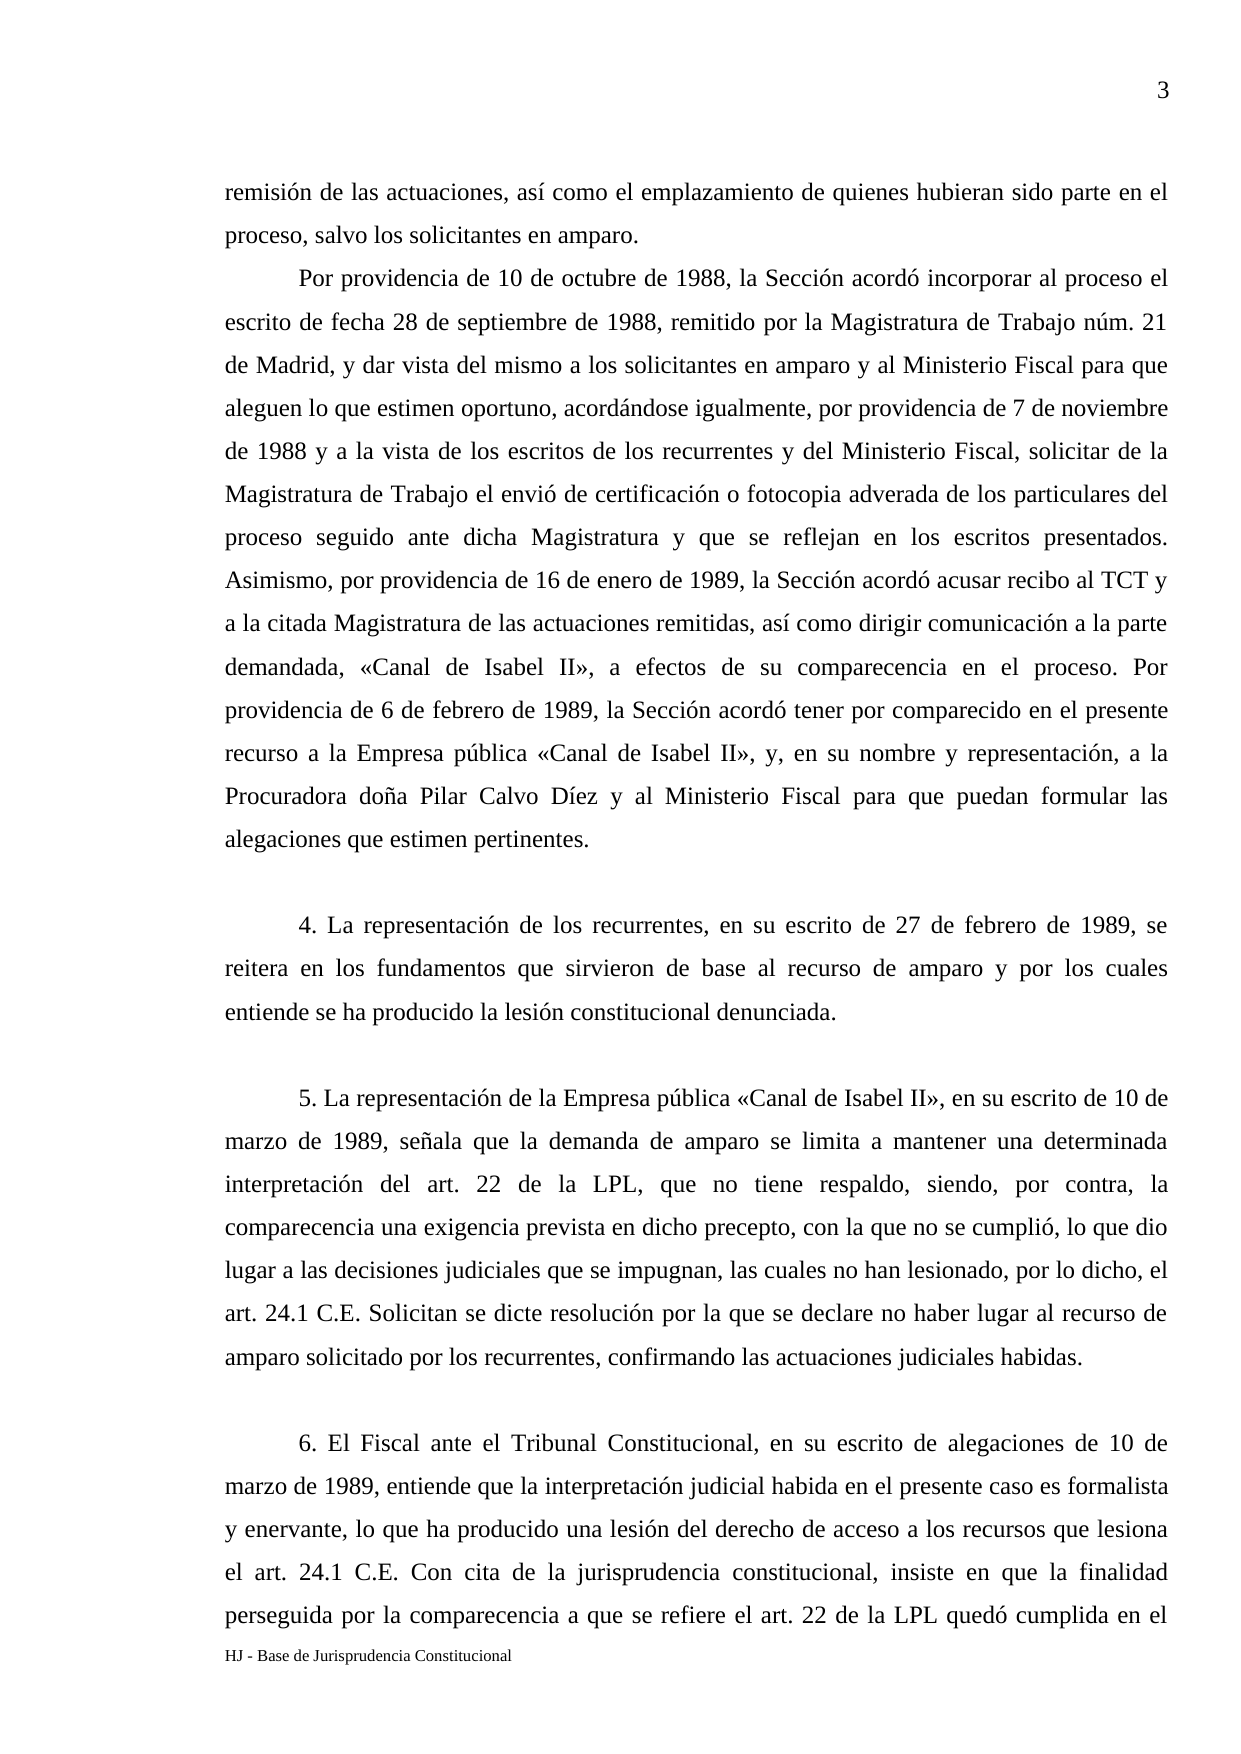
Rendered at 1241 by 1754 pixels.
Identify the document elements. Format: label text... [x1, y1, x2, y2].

text Por providencia de 10 de octubre de 1988, la Sección acordó incorporar al proceso el escrito de fecha 28 de septiembre de 1988, remitido por la Magistratura de Trabajo núm. 21 de Madrid, y dar vista del mismo a los solicitantes en amparo y al Ministerio Fiscal para que aleguen lo que estimen oportuno, acordándose igualmente, por providencia de 7 de noviembre de 1988 y a la vista de los escritos de los recurrentes y del Ministerio Fiscal, solicitar de la Magistratura de Trabajo el envió de certificación o fotocopia adverada de los particulares del proceso seguido ante dicha Magistratura y que se reflejan en los escritos presentados. Asimismo, por providencia de 16 de enero de 1989, la Sección acordó acusar recibo al TCT y a la citada Magistratura de las actuaciones remitidas, así como dirigir comunicación a la parte demandada, «Canal de Isabel II», a efectos de su comparecencia en el proceso. Por providencia de 6 de febrero de 1989, la Sección acordó tener por comparecido en el presente recurso a la Empresa pública «Canal de Isabel II», y, en su nombre y representación, a la Procuradora doña Pilar Calvo Díez y al Ministerio Fiscal para que puedan formular las alegaciones que estimen pertinentes. [224, 263, 1169, 853]
text 5. La representación de la Empresa pública «Canal de Isabel II», en su escrito de 10 de marzo de 1989, señala que la demanda de amparo se limita a mantener una determinada interpretación del art. 22 de la LPL, que no tiene respaldo, siendo, por contra, la comparecencia una exigencia prevista en dicho precepto, con la que no se cumplió, lo que dio lugar a las decisiones judiciales que se impugnan, las cuales no han lesionado, por lo dicho, el art. 24.1 C.E. Solicitan se dicte resolución por la que se declare no haber lugar al recurso de amparo solicitado por los recurrentes, confirmando las actuaciones judiciales habidas. [224, 1083, 1169, 1370]
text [224, 177, 1169, 249]
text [224, 1428, 1169, 1629]
text 4. La representación de los recurrentes, en su escrito de 27 de febrero de 1989, se reitera en los fundamentos que sirvieron de base al recurso de amparo y por los cuales entiende se ha producido la lesión constitucional denunciada. [224, 910, 1169, 1025]
